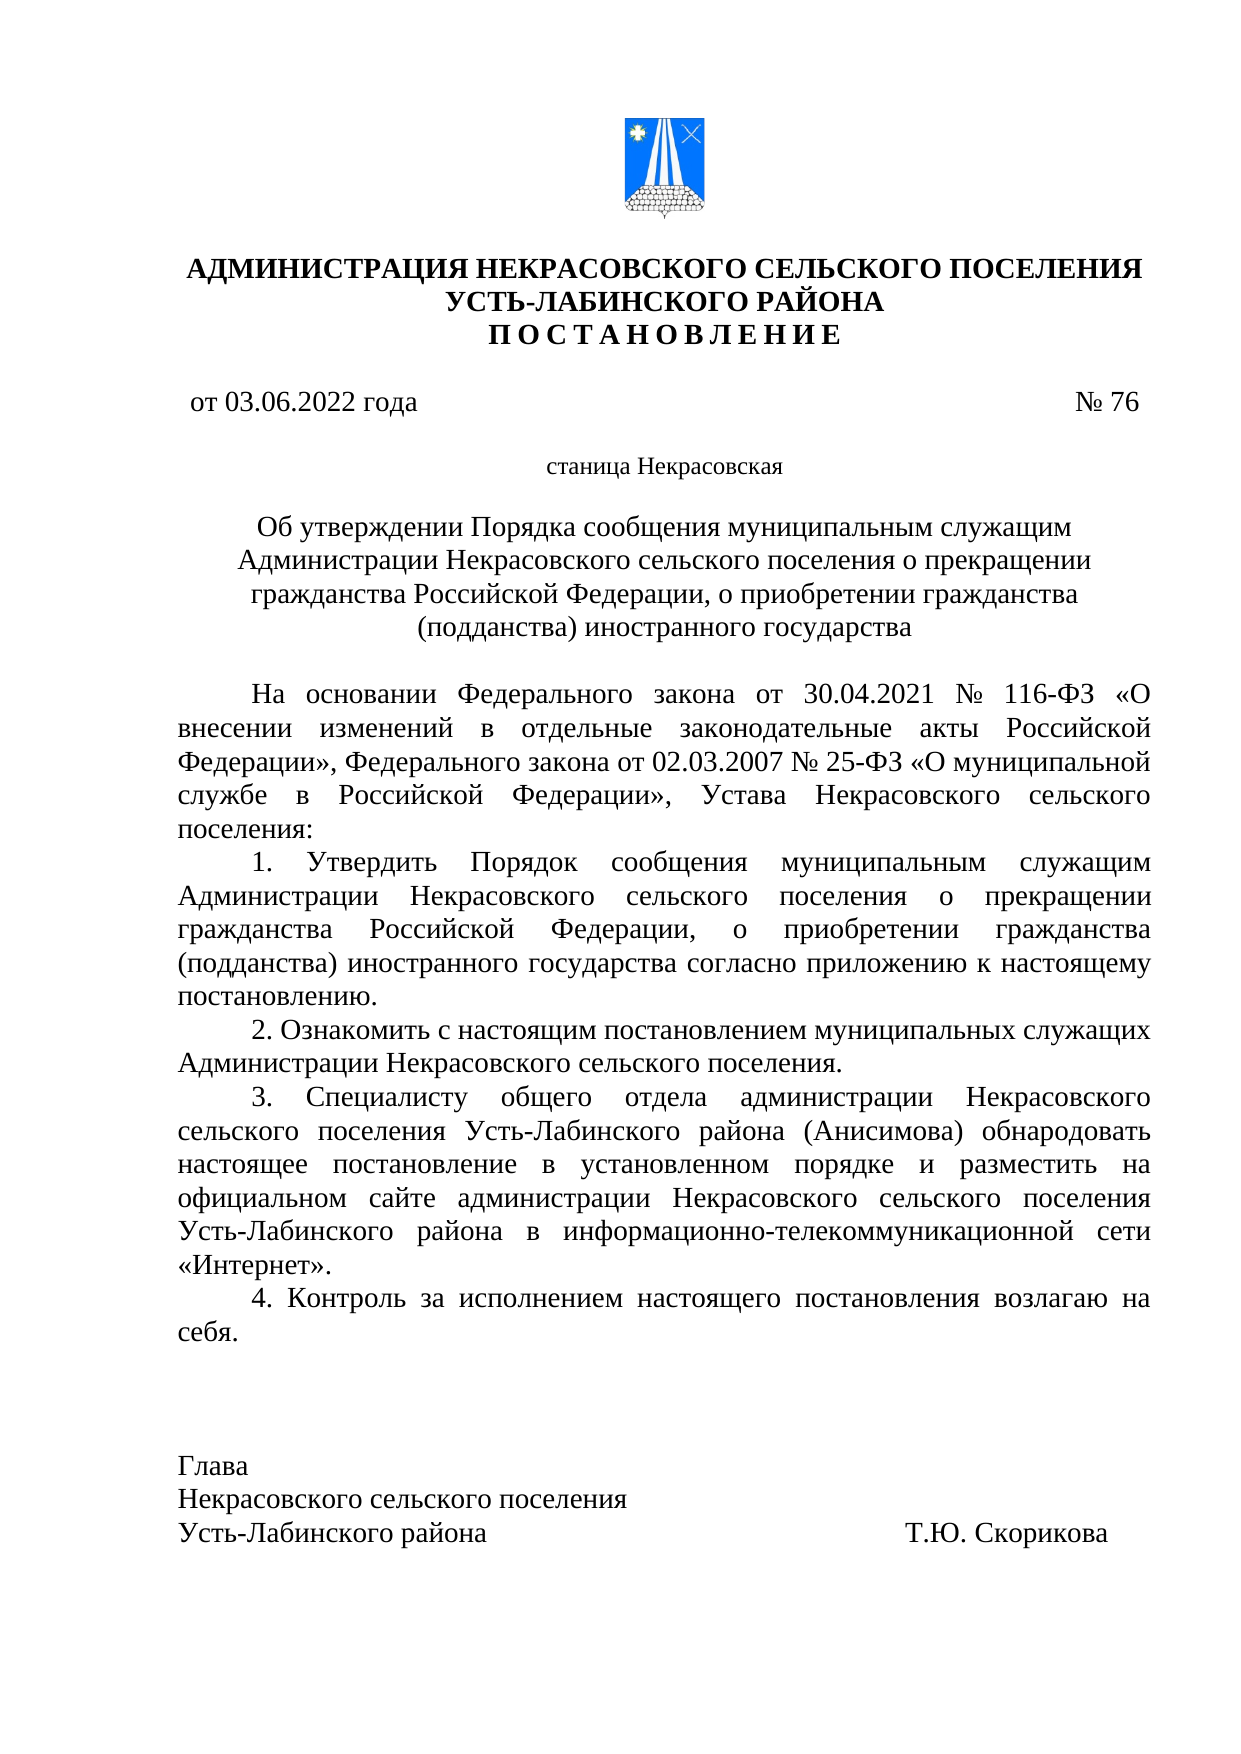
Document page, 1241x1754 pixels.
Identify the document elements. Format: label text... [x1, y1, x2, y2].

text На основании Федерального закона от 30.04.2021 № 116-ФЗ «О внесении изменений в отдельные законодательные акты Российской Федерации», Федерального закона от 02.03.2007 № 25-ФЗ «О муниципальной службе в Российской Федерации», Устава Некрасовского сельского поселения: [177, 677, 1152, 844]
text Усть-Лабинского района Т.Ю. Скорикова [177, 1515, 1152, 1549]
text Администрации Некрасовского сельского поселения о прекращении гражданства Российской Федерации, о приобретении гражданства (подданства) иностранного государства [177, 542, 1152, 643]
text 1. Утвердить Порядок сообщения муниципальным служащим Администрации Некрасовского сельского поселения о прекращении гражданства Российской Федерации, о приобретении гражданства (подданства) иностранного государства согласно приложению к настоящему постановлению. [177, 844, 1152, 1012]
text станица Некрасовская [177, 451, 1152, 480]
text 3. Специалисту общего отдела администрации Некрасовского сельского поселения Усть-Лабинского района (Анисимова) обнародовать настоящее постановление в установленном порядке и разместить на официальном сайте администрации Некрасовского сельского поселения Усть-Лабинского района в информационно-телекоммуникационной сети «Интернет». [177, 1079, 1152, 1280]
text Об утверждении Порядка сообщения муниципальным служащим [177, 509, 1152, 542]
text 2. Ознакомить с настоящим постановлением муниципальных служащих Администрации Некрасовского сельского поселения. [177, 1012, 1152, 1079]
text Глава [177, 1448, 1152, 1482]
picture [624, 118, 705, 219]
text Некрасовского сельского поселения [177, 1482, 1152, 1515]
text ПОСТАНОВЛЕНИЕ [177, 318, 1152, 351]
text от 03.06.2022 года № 76 [177, 384, 1152, 418]
text 4. Контроль за исполнением настоящего постановления возлагаю на себя. [177, 1280, 1152, 1347]
text АДМИНИСТРАЦИЯ НЕКРАСОВСКОГО СЕЛЬСКОГО ПОСЕЛЕНИЯ УСТЬ-ЛАБИНСКОГО РАЙОНА [177, 252, 1152, 318]
